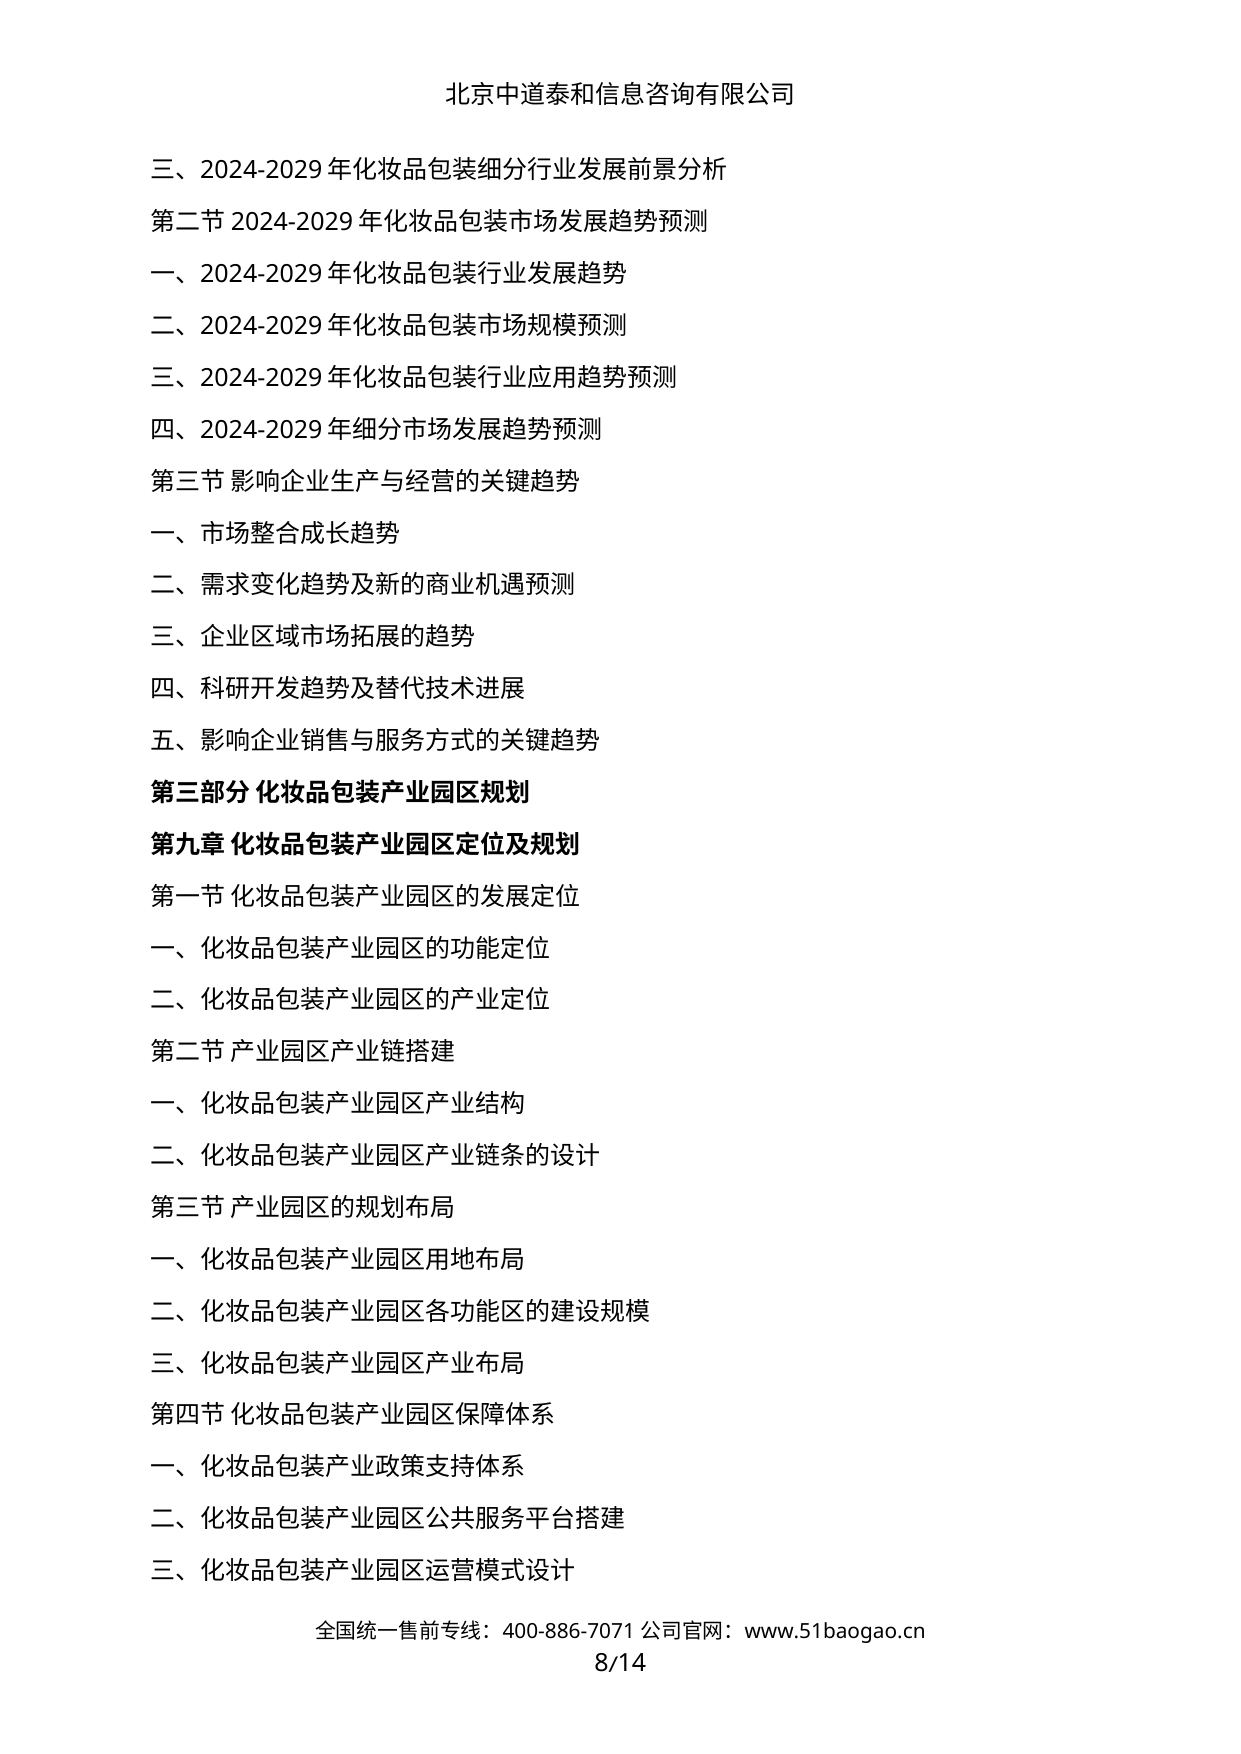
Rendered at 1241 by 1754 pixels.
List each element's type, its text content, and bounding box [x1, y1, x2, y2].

text 三、2024-2029年化妆品包装细分行业发展前景分析 [150, 150, 1090, 186]
text 二、2024-2029年化妆品包装市场规模预测 [150, 306, 1090, 342]
text 一、化妆品包装产业政策支持体系 [150, 1447, 1090, 1483]
text 二、化妆品包装产业园区公共服务平台搭建 [150, 1499, 1090, 1535]
text 三、化妆品包装产业园区产业布局 [150, 1343, 1090, 1379]
text 第四节 化妆品包装产业园区保障体系 [150, 1395, 1090, 1431]
text 一、化妆品包装产业园区用地布局 [150, 1239, 1090, 1276]
text 一、化妆品包装产业园区产业结构 [150, 1084, 1090, 1120]
text 二、化妆品包装产业园区的产业定位 [150, 980, 1090, 1016]
text 四、科研开发趋势及替代技术进展 [150, 669, 1090, 705]
text 三、2024-2029年化妆品包装行业应用趋势预测 [150, 357, 1090, 394]
text 五、影响企业销售与服务方式的关键趋势 [150, 721, 1090, 757]
text 二、化妆品包装产业园区各功能区的建设规模 [150, 1291, 1090, 1327]
text 第九章 化妆品包装产业园区定位及规划 [150, 824, 1090, 861]
text 第三部分 化妆品包装产业园区规划 [150, 772, 1090, 809]
text 第二节 2024-2029年化妆品包装市场发展趋势预测 [150, 202, 1090, 238]
text 一、化妆品包装产业园区的功能定位 [150, 928, 1090, 964]
text 一、市场整合成长趋势 [150, 513, 1090, 549]
text 二、化妆品包装产业园区产业链条的设计 [150, 1136, 1090, 1172]
text 第一节 化妆品包装产业园区的发展定位 [150, 876, 1090, 912]
text 二、需求变化趋势及新的商业机遇预测 [150, 565, 1090, 601]
text 四、2024-2029年细分市场发展趋势预测 [150, 409, 1090, 446]
text 第三节 产业园区的规划布局 [150, 1187, 1090, 1224]
text 三、化妆品包装产业园区运营模式设计 [150, 1551, 1090, 1587]
text 第二节 产业园区产业链搭建 [150, 1032, 1090, 1068]
text 一、2024-2029年化妆品包装行业发展趋势 [150, 254, 1090, 290]
text 三、企业区域市场拓展的趋势 [150, 617, 1090, 653]
text 第三节 影响企业生产与经营的关键趋势 [150, 461, 1090, 497]
